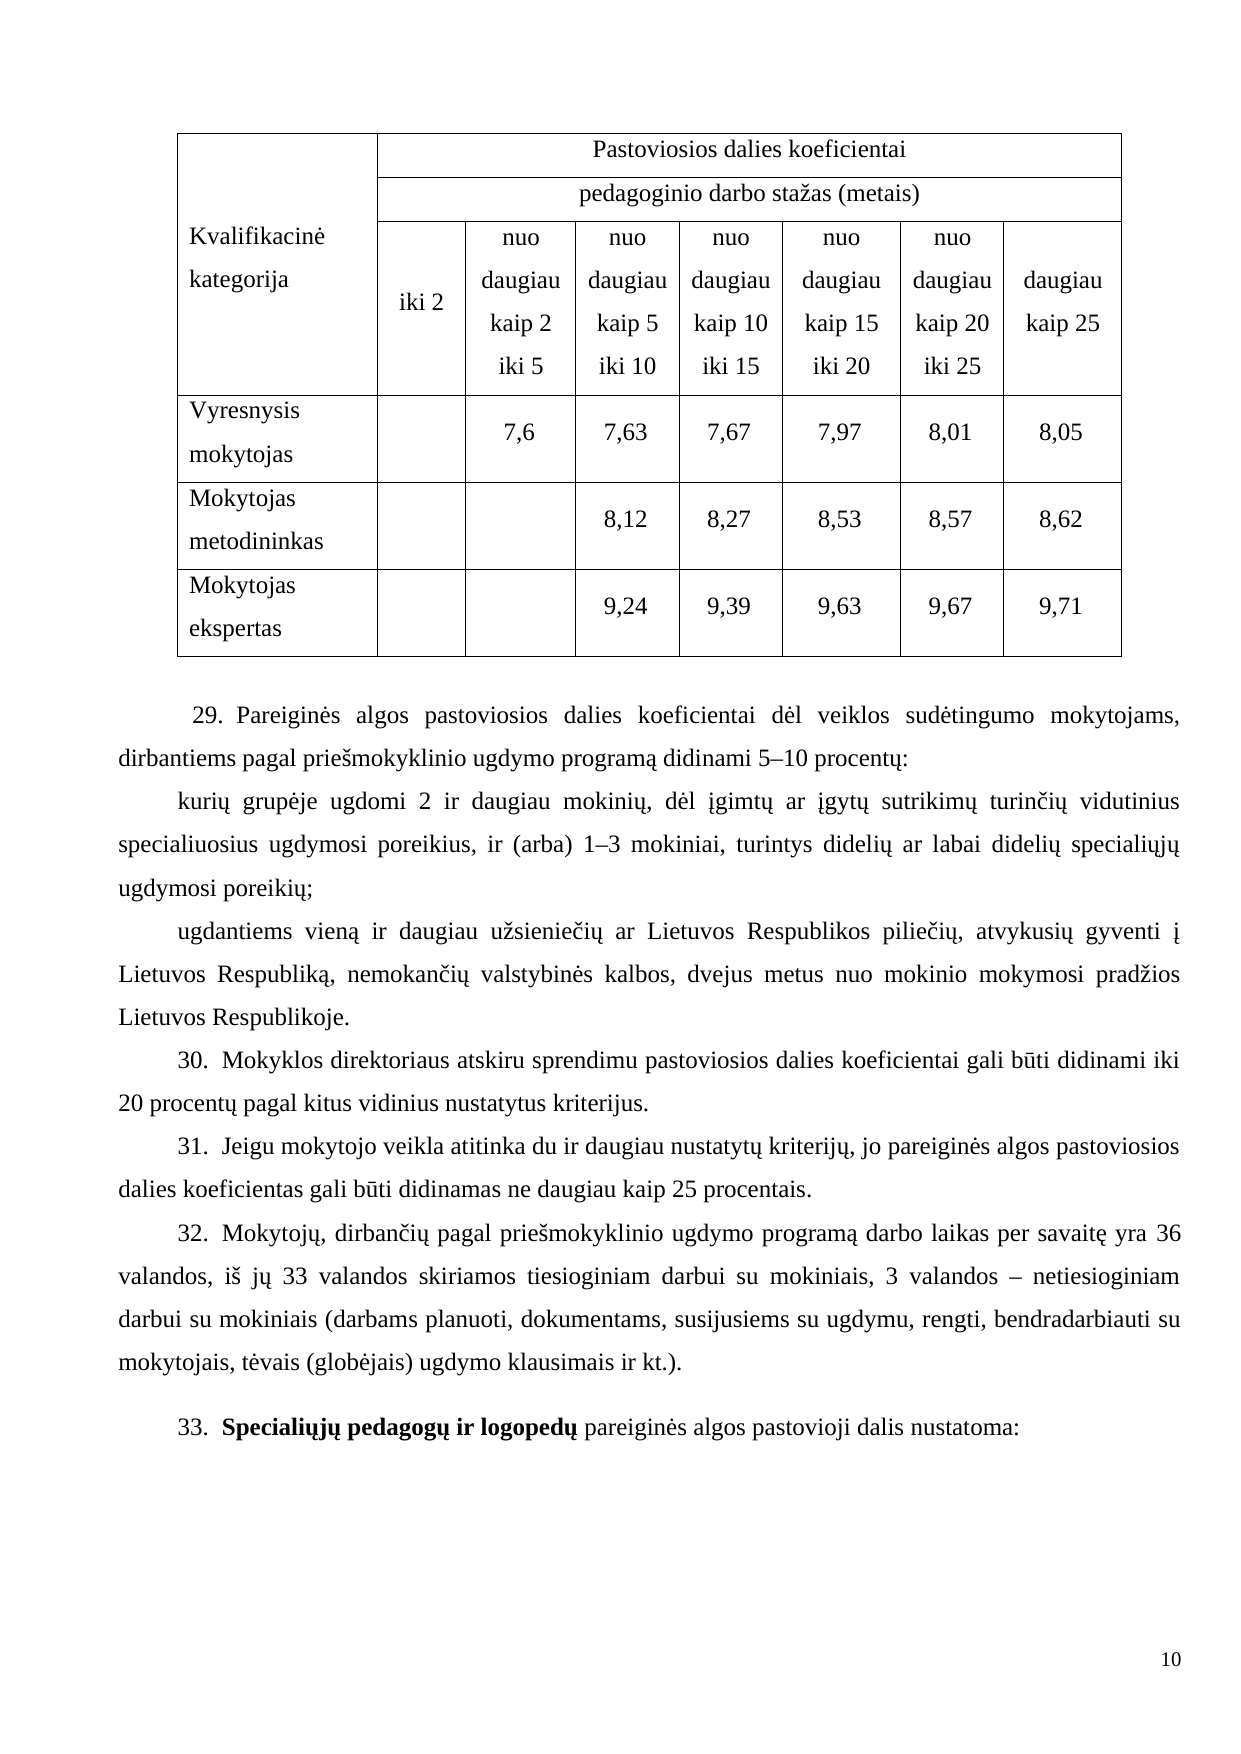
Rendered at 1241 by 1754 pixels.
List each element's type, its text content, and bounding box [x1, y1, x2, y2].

table_cell [466, 570, 575, 656]
table_cell 8,53 [783, 483, 900, 569]
table_cell 8,62 [1004, 483, 1121, 569]
table_cell nuo daugiau kaip 20 iki 25 [901, 222, 1003, 394]
text ugdantiems vieną ir daugiau užsieniečių ar Lietuvos Respublikos piliečių, atvykusių gyventi į Lietuvos Respubliką, nemokančių valstybinės kalbos, dvejus metus nuo mokinio mokymosi pradžios Lietuvos Respublikoje. [118, 916, 1181, 1031]
table_cell 7,63 [576, 396, 679, 482]
table_cell Mokytojas metodininkas [178, 483, 377, 569]
table_cell nuo daugiau kaip 5 iki 10 [576, 222, 679, 394]
table_cell 7,97 [783, 396, 900, 482]
list Pareiginės algos pastoviosios dalies koeficientai dėl veiklos sudėtingumo mokytojams, dirbantiems pagal priešmokyklinio ugdymo programą didinami 5–10 procentų: [118, 700, 1181, 772]
table_cell iki 2 [378, 222, 465, 394]
table_cell nuo daugiau kaip 2 iki 5 [466, 222, 575, 394]
text kurių grupėje ugdomi 2 ir daugiau mokinių, dėl įgimtų ar įgytų sutrikimų turinčių vidutinius specialiuosius ugdymosi poreikius, ir (arba) 1–3 mokiniai, turintys didelių ar labai didelių specialiųjų ugdymosi poreikių; [118, 786, 1181, 901]
table_cell [378, 570, 465, 656]
list Mokyklos direktoriaus atskiru sprendimu pastoviosios dalies koeficientai gali būti didinami iki 20 procentų pagal kitus vidinius nustatytus kriterijus. [118, 1045, 1181, 1117]
table_cell [378, 396, 465, 482]
table_cell 8,05 [1004, 396, 1121, 482]
table_cell Mokytojas ekspertas [178, 570, 377, 656]
table_header Pastoviosios dalies koeficientai [378, 134, 1121, 177]
table_cell pedagoginio darbo stažas (metais) [378, 178, 1121, 221]
table_cell 7,67 [680, 396, 782, 482]
list Specialiųjų pedagogų ir logopedų pareiginės algos pastovioji dalis nustatoma: [118, 1412, 1181, 1441]
table_cell daugiau kaip 25 [1004, 222, 1121, 394]
table_cell [466, 483, 575, 569]
table_cell [378, 483, 465, 569]
list Mokytojų, dirbančių pagal priešmokyklinio ugdymo programą darbo laikas per savaitę yra 36 valandos, iš jų 33 valandos skiriamos tiesioginiam darbui su mokiniais, 3 valandos – netiesioginiam darbui su mokiniais (darbams planuoti, dokumentams, susijusiems su ugdymu, rengti, bendradarbiauti su mokytojais, tėvais (globėjais) ugdymo klausimais ir kt.). [118, 1218, 1181, 1376]
table_cell 8,01 [901, 396, 1003, 482]
table_cell 9,71 [1004, 570, 1121, 656]
table_cell 9,39 [680, 570, 782, 656]
table_cell nuo daugiau kaip 10 iki 15 [680, 222, 782, 394]
table_cell nuo daugiau kaip 15 iki 20 [783, 222, 900, 394]
table_cell 8,12 [576, 483, 679, 569]
table_cell 8,27 [680, 483, 782, 569]
table_cell Vyresnysis mokytojas [178, 396, 377, 482]
table_cell 9,24 [576, 570, 679, 656]
table_cell 9,63 [783, 570, 900, 656]
table_cell 8,57 [901, 483, 1003, 569]
table_cell 9,67 [901, 570, 1003, 656]
table_cell 7,6 [466, 396, 575, 482]
list Jeigu mokytojo veikla atitinka du ir daugiau nustatytų kriterijų, jo pareiginės algos pastoviosios dalies koeficientas gali būti didinamas ne daugiau kaip 25 procentais. [118, 1131, 1181, 1203]
table_header Kvalifikacinė kategorija [178, 134, 377, 394]
